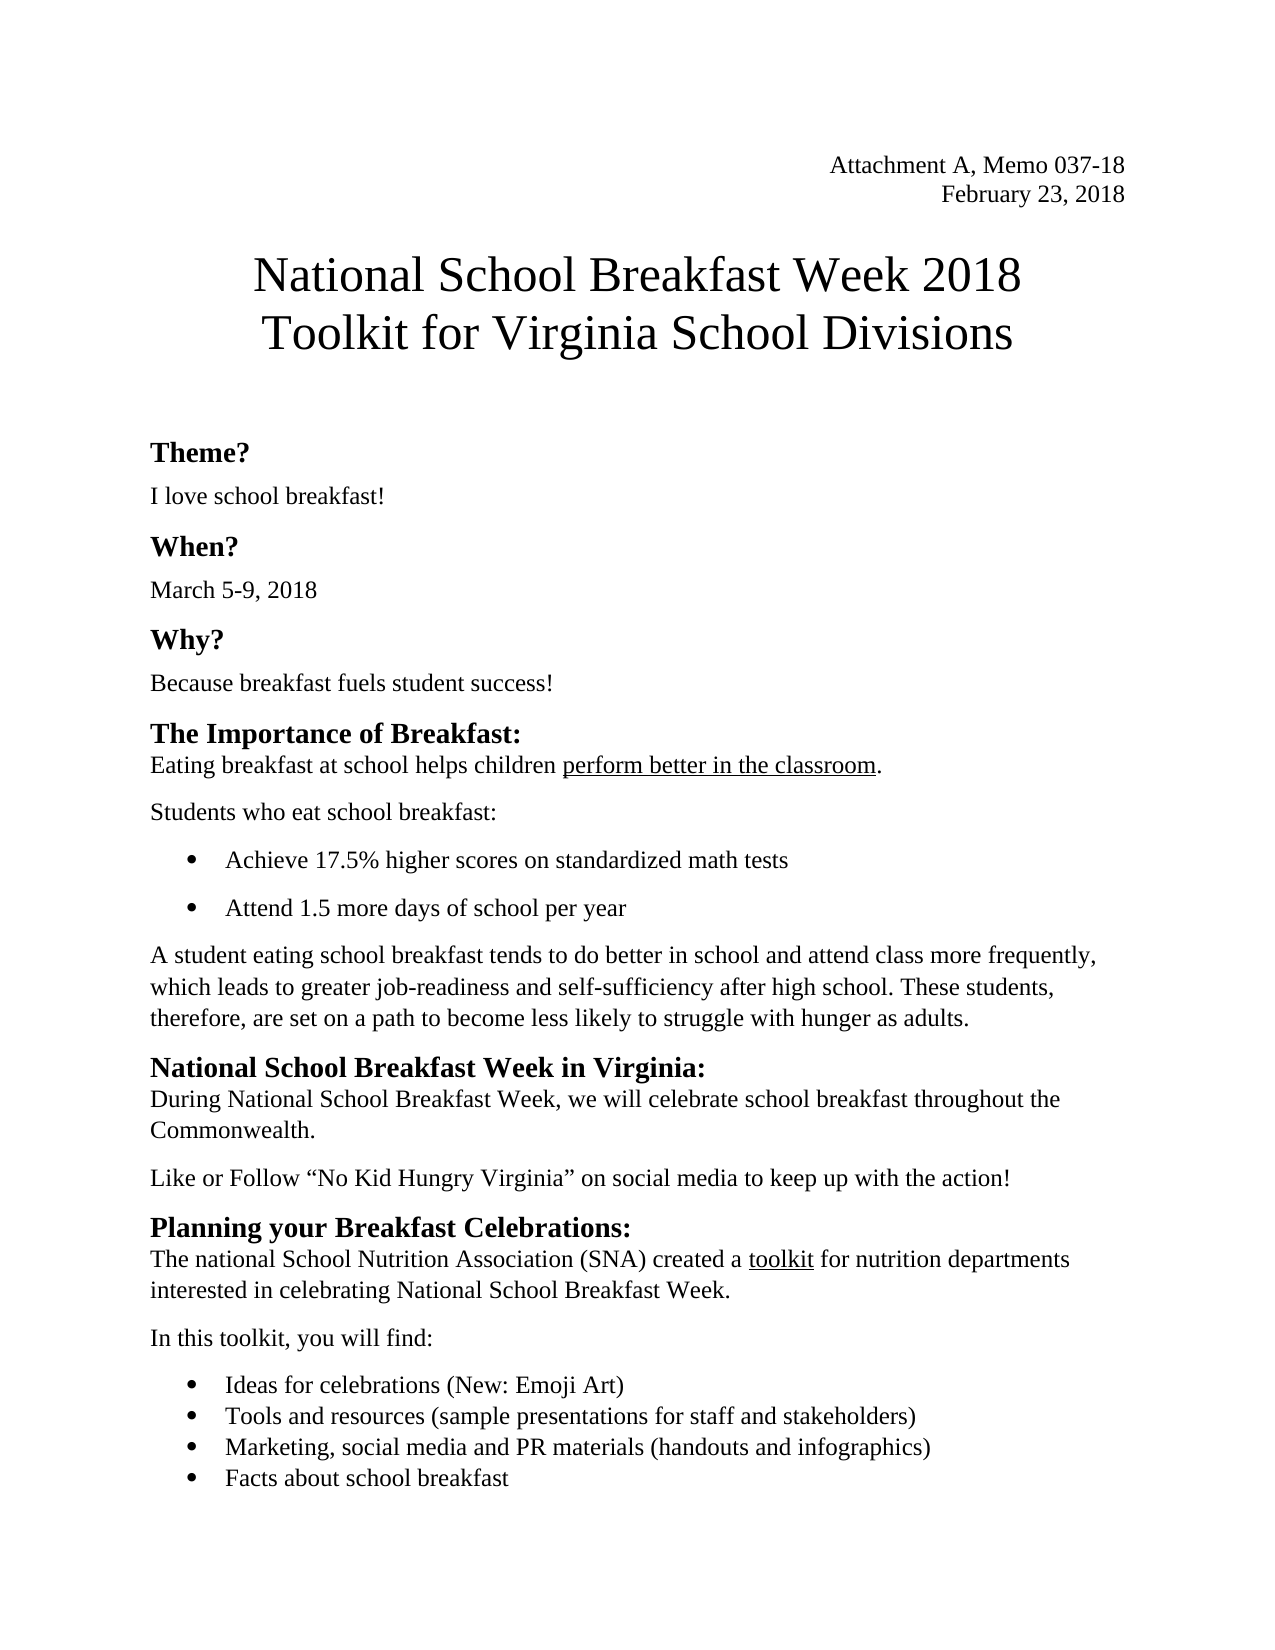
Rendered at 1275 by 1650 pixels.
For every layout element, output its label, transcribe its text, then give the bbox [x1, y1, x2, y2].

text National School Breakfast Week in Virginia: [150, 1050, 1125, 1084]
text Toolkit for Virginia School Divisions [150, 302, 1125, 360]
list Marketing, social media and PR materials (handouts and infographics) [187, 1432, 1125, 1461]
text When? [150, 529, 1125, 562]
list Tools and resources (sample presentations for staff and stakeholders) [187, 1401, 1125, 1430]
list Ideas for celebrations (New: Emoji Art) [187, 1370, 1125, 1399]
text Attachment A, Memo 037-18 [150, 150, 1125, 179]
list Facts about school breakfast [187, 1463, 1125, 1492]
text The national School Nutrition Association (SNA) created a toolkit for nutrition departments interested in celebrating National School Breakfast Week. [150, 1244, 1125, 1304]
text The Importance of Breakfast: [150, 716, 1125, 750]
text In this toolkit, you will find: [150, 1323, 1125, 1351]
text I love school breakfast! [150, 481, 1125, 510]
text Eating breakfast at school helps children perform better in the classroom. [150, 750, 1125, 778]
text During National School Breakfast Week, we will celebrate school breakfast throughout the Commonwealth. [150, 1084, 1125, 1144]
text Planning your Breakfast Celebrations: [150, 1210, 1125, 1244]
text Like or Follow “No Kid Hungry Virginia” on social media to keep up with the action! [150, 1163, 1125, 1191]
text National School Breakfast Week 2018 [150, 245, 1125, 302]
list Attend 1.5 more days of school per year [187, 893, 1125, 922]
text Theme? [150, 435, 1125, 468]
text Because breakfast fuels student success! [150, 668, 1125, 697]
text Why? [150, 622, 1125, 656]
text Students who eat school breakfast: [150, 797, 1125, 826]
text March 5-9, 2018 [150, 575, 1125, 603]
text A student eating school breakfast tends to do better in school and attend class more frequently, which leads to greater job-readiness and self-sufficiency after high school. These students, therefore, are set on a path to become less likely to struggle with hunger as adults. [150, 941, 1125, 1031]
text February 23, 2018 [150, 179, 1125, 207]
list Achieve 17.5% higher scores on standardized math tests [187, 845, 1125, 874]
